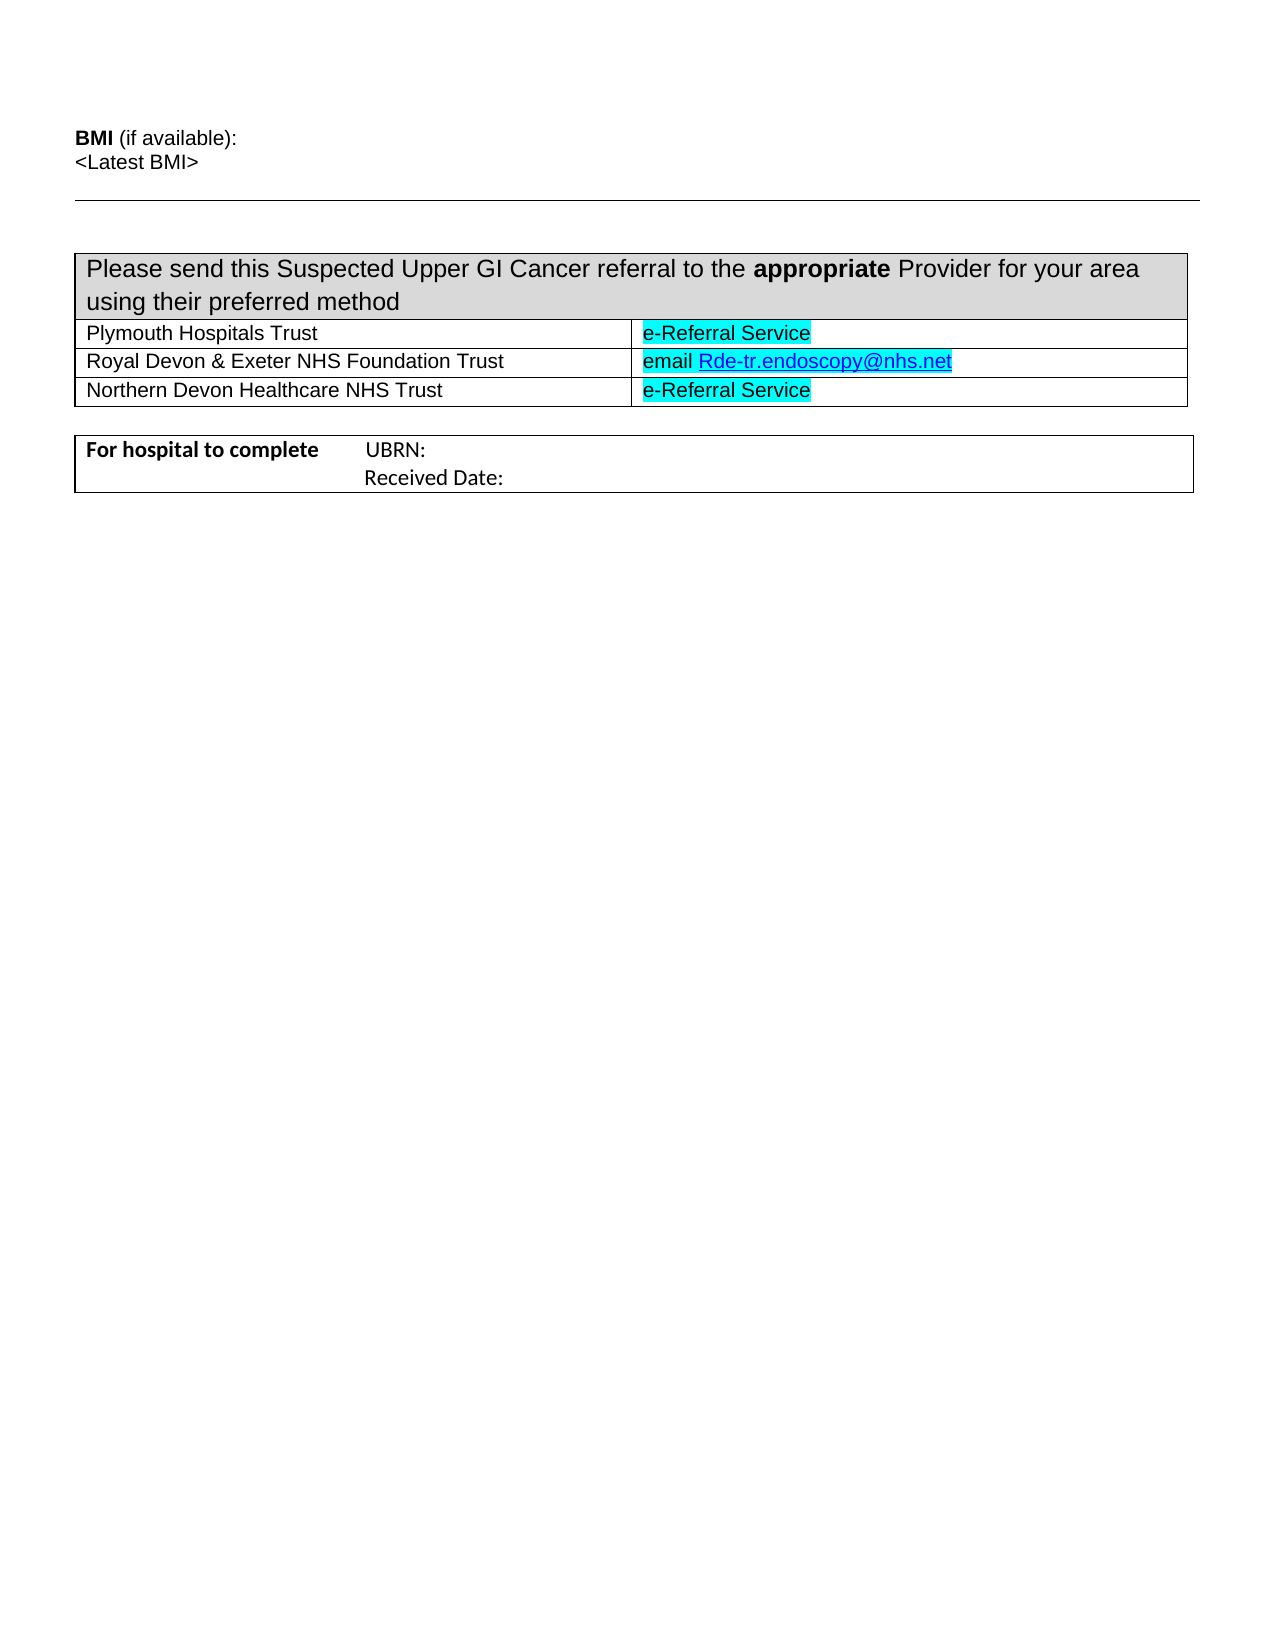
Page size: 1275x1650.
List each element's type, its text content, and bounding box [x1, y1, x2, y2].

table_cell Northern Devon Healthcare NHS Trust [76, 378, 631, 406]
text BMI (if available): [75, 126, 1200, 150]
table_cell email Rde-tr.endoscopy@nhs.net [632, 349, 1187, 377]
table_header Please send this Suspected Upper GI Cancer referral to the appropriate Provider for your area using their preferred method [76, 254, 1187, 319]
table_cell e-Referral Service [632, 320, 1187, 348]
table_cell e-Referral Service [632, 378, 1187, 406]
table_cell Royal Devon & Exeter NHS Foundation Trust [76, 349, 631, 377]
table_cell Plymouth Hospitals Trust [76, 320, 631, 348]
table_header For hospital to complete UBRN: Received Date: [76, 436, 1193, 492]
text <Latest BMI> [75, 150, 1200, 174]
